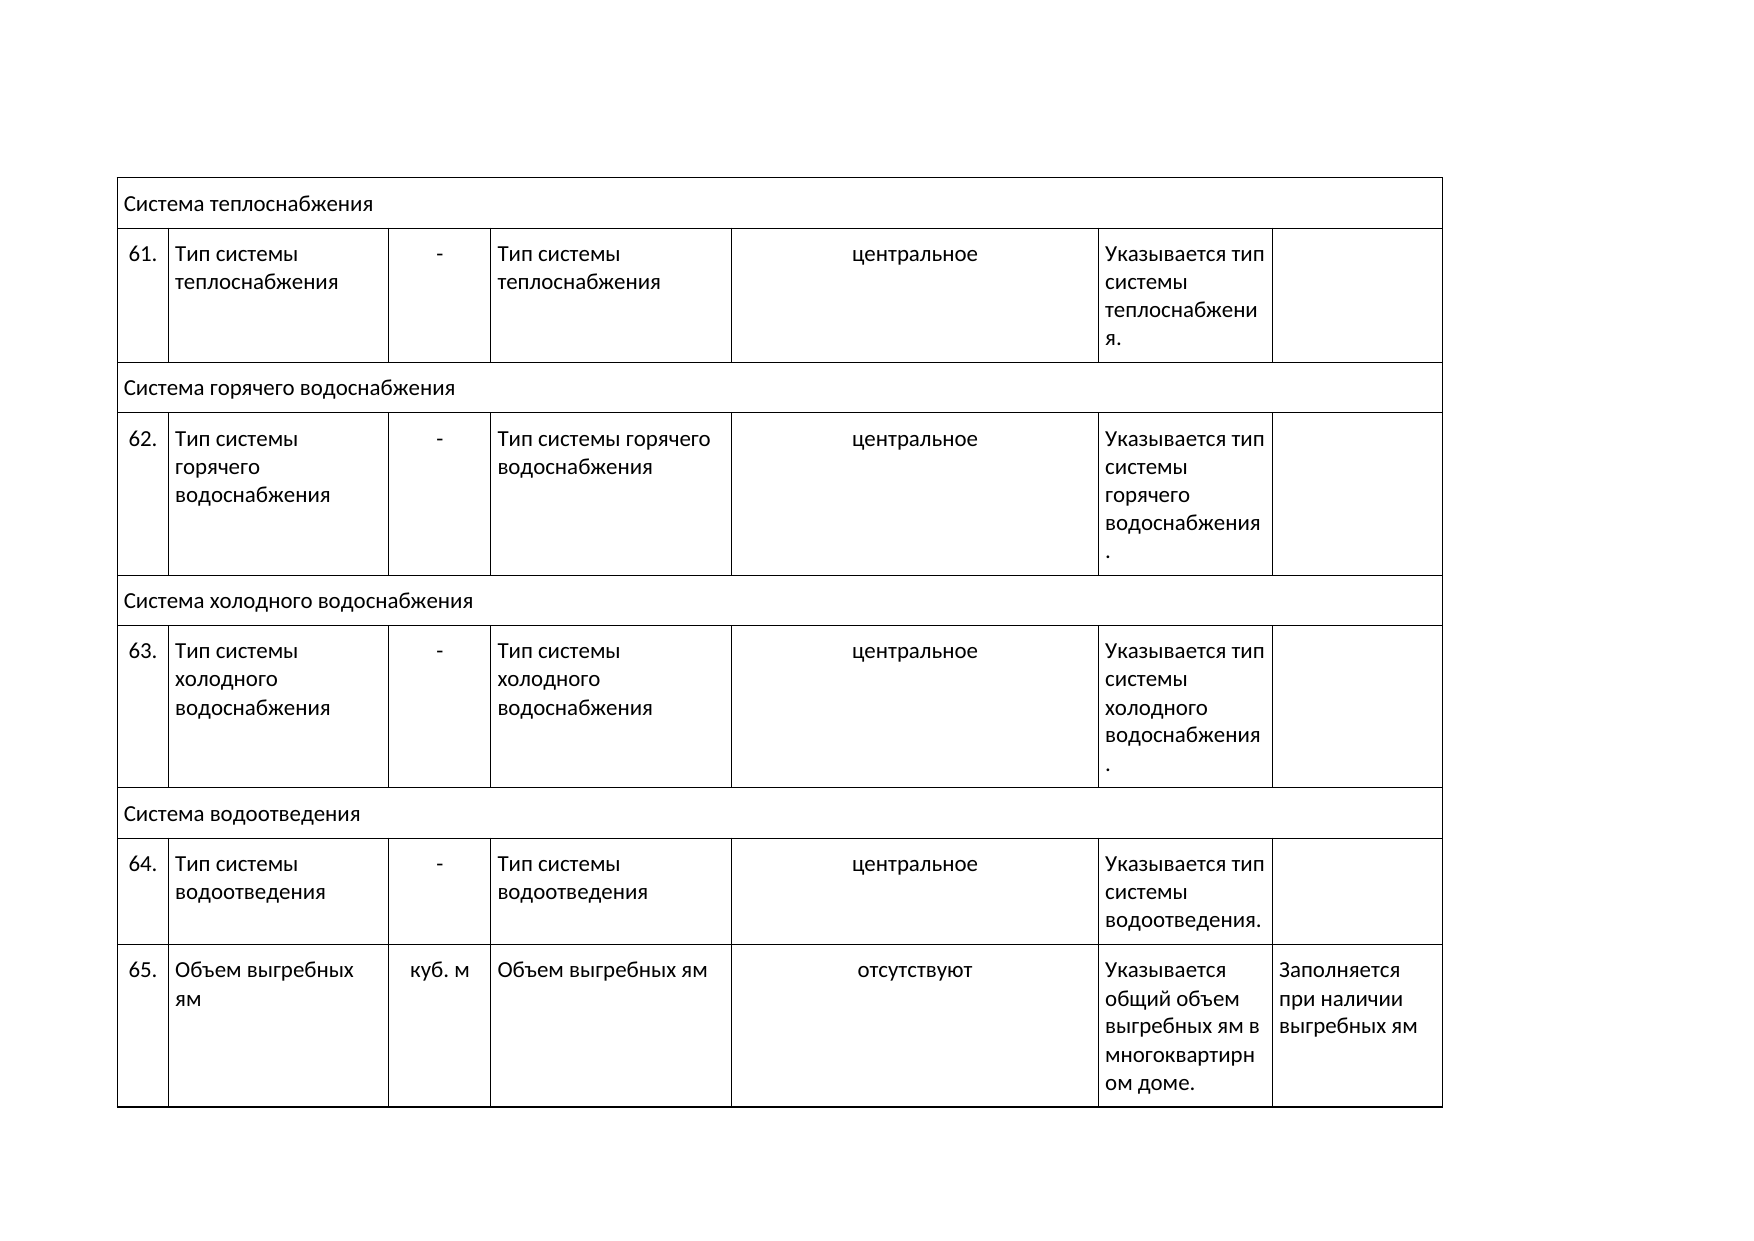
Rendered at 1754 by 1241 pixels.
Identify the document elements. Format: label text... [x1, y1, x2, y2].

table_cell Система теплоснабжения [118, 178, 1442, 227]
table_cell 62. [118, 413, 168, 574]
table_cell Тип системы водоотведения [491, 839, 731, 944]
table_cell Указывается тип системы водоотведения. [1099, 839, 1272, 944]
table_cell Указывается тип системы теплоснабжения. [1099, 229, 1272, 362]
table_cell 65. [118, 945, 168, 1106]
table_cell 64. [118, 839, 168, 944]
table_cell Тип системы водоотведения [169, 839, 388, 944]
table_cell Указывается общий объем выгребных ям в многоквартирном доме. [1099, 945, 1272, 1106]
table_cell Тип системы холодного водоснабжения [169, 626, 388, 787]
table_cell - [389, 413, 490, 574]
table_cell Объем выгребных ям [491, 945, 731, 1106]
table_cell Система холодного водоснабжения [118, 576, 1442, 625]
table_cell [1273, 839, 1442, 944]
table_cell Тип системы теплоснабжения [491, 229, 731, 362]
table_cell [1273, 413, 1442, 574]
table_cell Указывается тип системы горячего водоснабжения. [1099, 413, 1272, 574]
table_cell куб. м [389, 945, 490, 1106]
table_cell [1273, 626, 1442, 787]
table_cell Заполняется при наличии выгребных ям [1273, 945, 1442, 1106]
table_cell Объем выгребных ям [169, 945, 388, 1106]
table_cell Тип системы горячего водоснабжения [491, 413, 731, 574]
table_cell центральное [732, 839, 1098, 944]
table_cell - [389, 626, 490, 787]
table_cell Тип системы холодного водоснабжения [491, 626, 731, 787]
table_cell Указывается тип системы холодного водоснабжения. [1099, 626, 1272, 787]
table_cell Тип системы теплоснабжения [169, 229, 388, 362]
table_cell - [389, 839, 490, 944]
table_cell 61. [118, 229, 168, 362]
table_cell Система горячего водоснабжения [118, 363, 1442, 412]
table_cell [1273, 229, 1442, 362]
table_cell Система водоотведения [118, 788, 1442, 838]
table_cell центральное [732, 413, 1098, 574]
table_cell - [389, 229, 490, 362]
table_cell центральное [732, 229, 1098, 362]
table_cell центральное [732, 626, 1098, 787]
table_cell отсутствуют [732, 945, 1098, 1106]
table_cell Тип системы горячего водоснабжения [169, 413, 388, 574]
table_cell 63. [118, 626, 168, 787]
